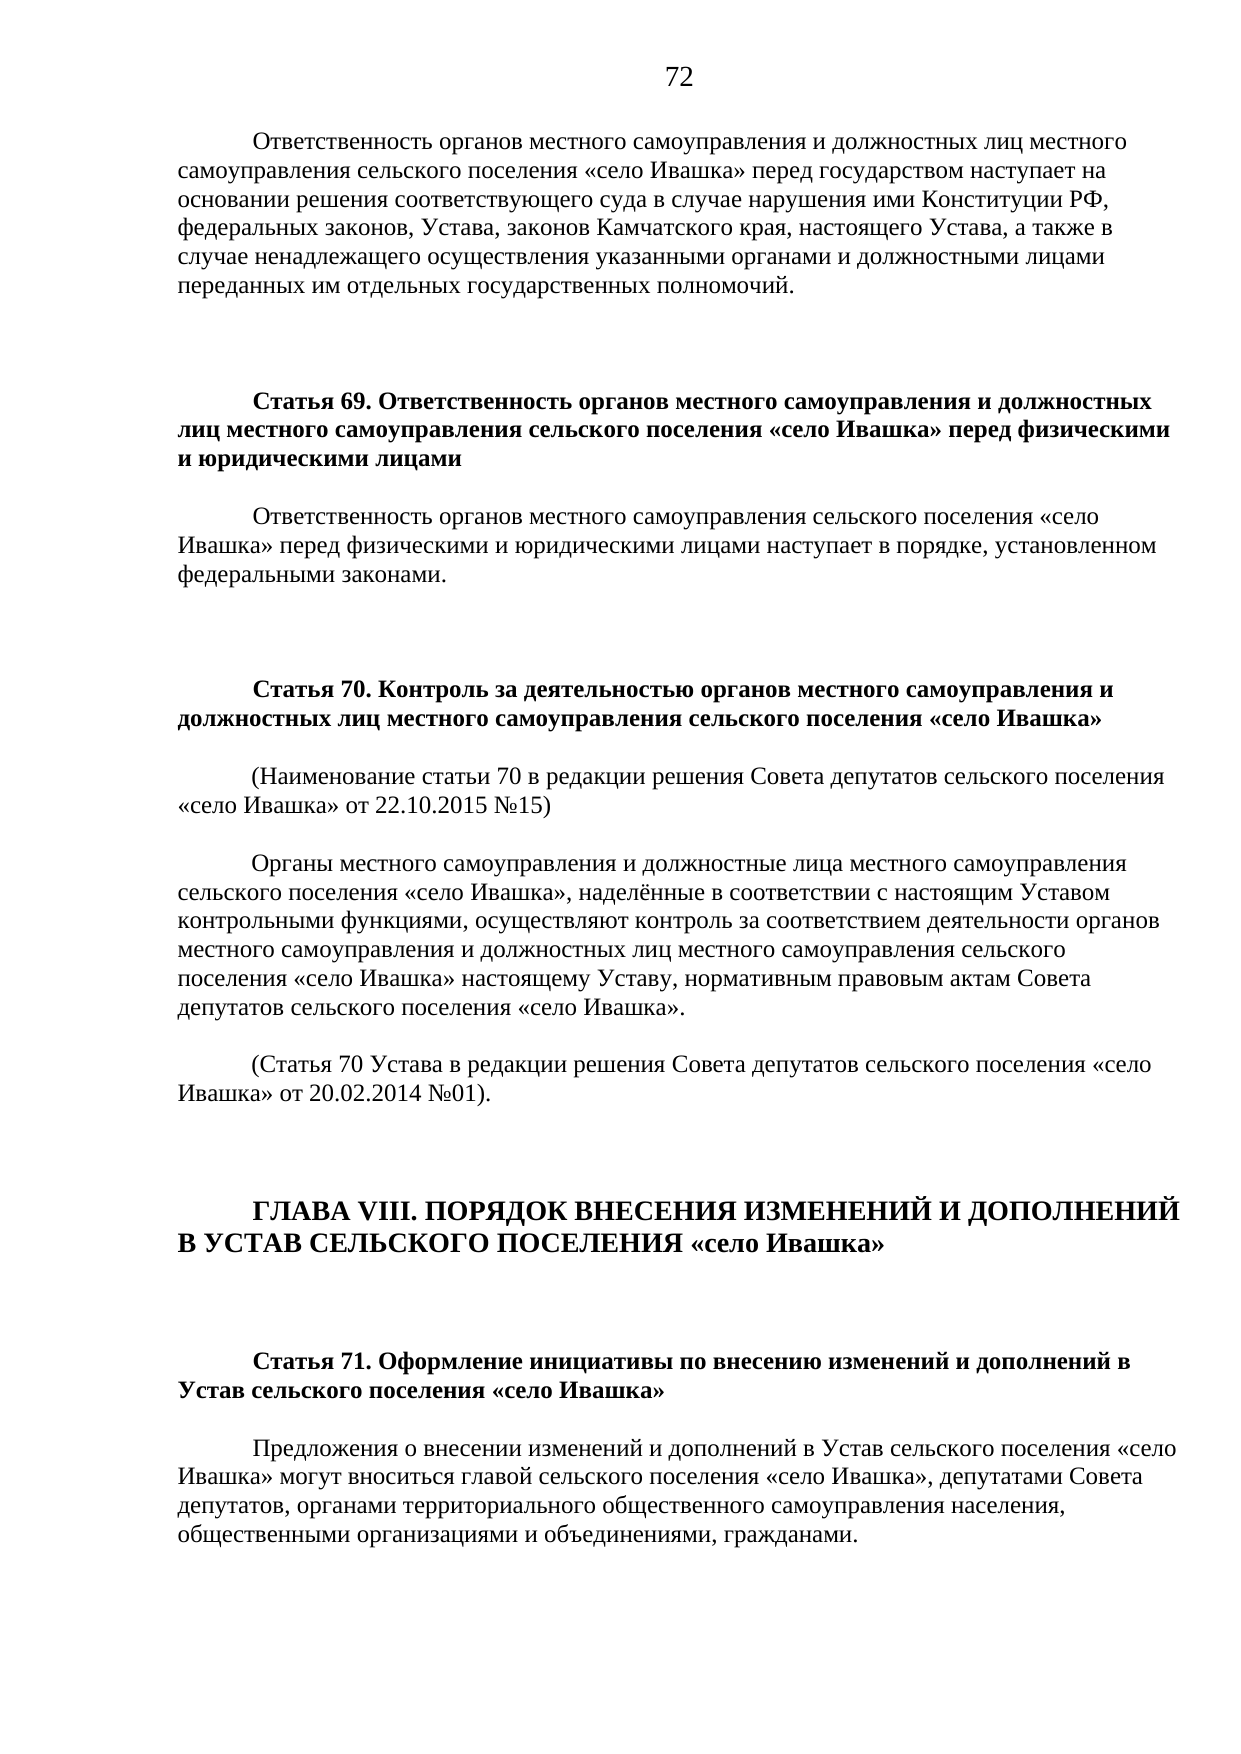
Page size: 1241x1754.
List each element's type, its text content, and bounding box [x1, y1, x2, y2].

text Предложения о внесении изменений и дополнений в Устав сельского поселения «село Ивашка» могут вноситься главой сельского поселения «село Ивашка», депутатами Совета депутатов, органами территориального общественного самоуправления населения, общественными организациями и объединениями, гражданами. [177, 1433, 1181, 1548]
text (Наименование статьи 70 в редакции решения Совета депутатов сельского поселения «село Ивашка» от 22.10.2015 №15) [177, 761, 1181, 819]
text Ответственность органов местного самоуправления и должностных лиц местного самоуправления сельского поселения «село Ивашка» перед государством наступает на основании решения соответствующего суда в случае нарушения ими Конституции РФ, федеральных законов, Устава, законов Камчатского края, настоящего Устава, а также в случае ненадлежащего осуществления указанными органами и должностными лицами переданных им отдельных государственных полномочий. [177, 126, 1181, 299]
text Органы местного самоуправления и должностные лица местного самоуправления сельского поселения «село Ивашка», наделённые в соответствии с настоящим Уставом контрольными функциями, осуществляют контроль за соответствием деятельности органов местного самоуправления и должностных лиц местного самоуправления сельского поселения «село Ивашка» настоящему Уставу, нормативным правовым актам Совета депутатов сельского поселения «село Ивашка». [177, 848, 1181, 1020]
text Статья 71. Оформление инициативы по внесению изменений и дополнений в Устав сельского поселения «село Ивашка» [177, 1346, 1181, 1403]
text (Статья 70 Устава в редакции решения Совета депутатов сельского поселения «село Ивашка» от 20.02.2014 №01). [177, 1049, 1181, 1107]
text Статья 69. Ответственность органов местного самоуправления и должностных лиц местного самоуправления сельского поселения «село Ивашка» перед физическими и юридическими лицами [177, 386, 1181, 472]
text Ответственность органов местного самоуправления сельского поселения «село Ивашка» перед физическими и юридическими лицами наступает в порядке, установленном федеральными законами. [177, 501, 1181, 587]
text Статья 70. Контроль за деятельностью органов местного самоуправления и должностных лиц местного самоуправления сельского поселения «село Ивашка» [177, 674, 1181, 732]
text ГЛАВА VIII. ПОРЯДОК ВНЕСЕНИЯ ИЗМЕНЕНИЙ И ДОПОЛНЕНИЙ В УСТАВ СЕЛЬСКОГО ПОСЕЛЕНИЯ «село Ивашка» [177, 1194, 1181, 1259]
